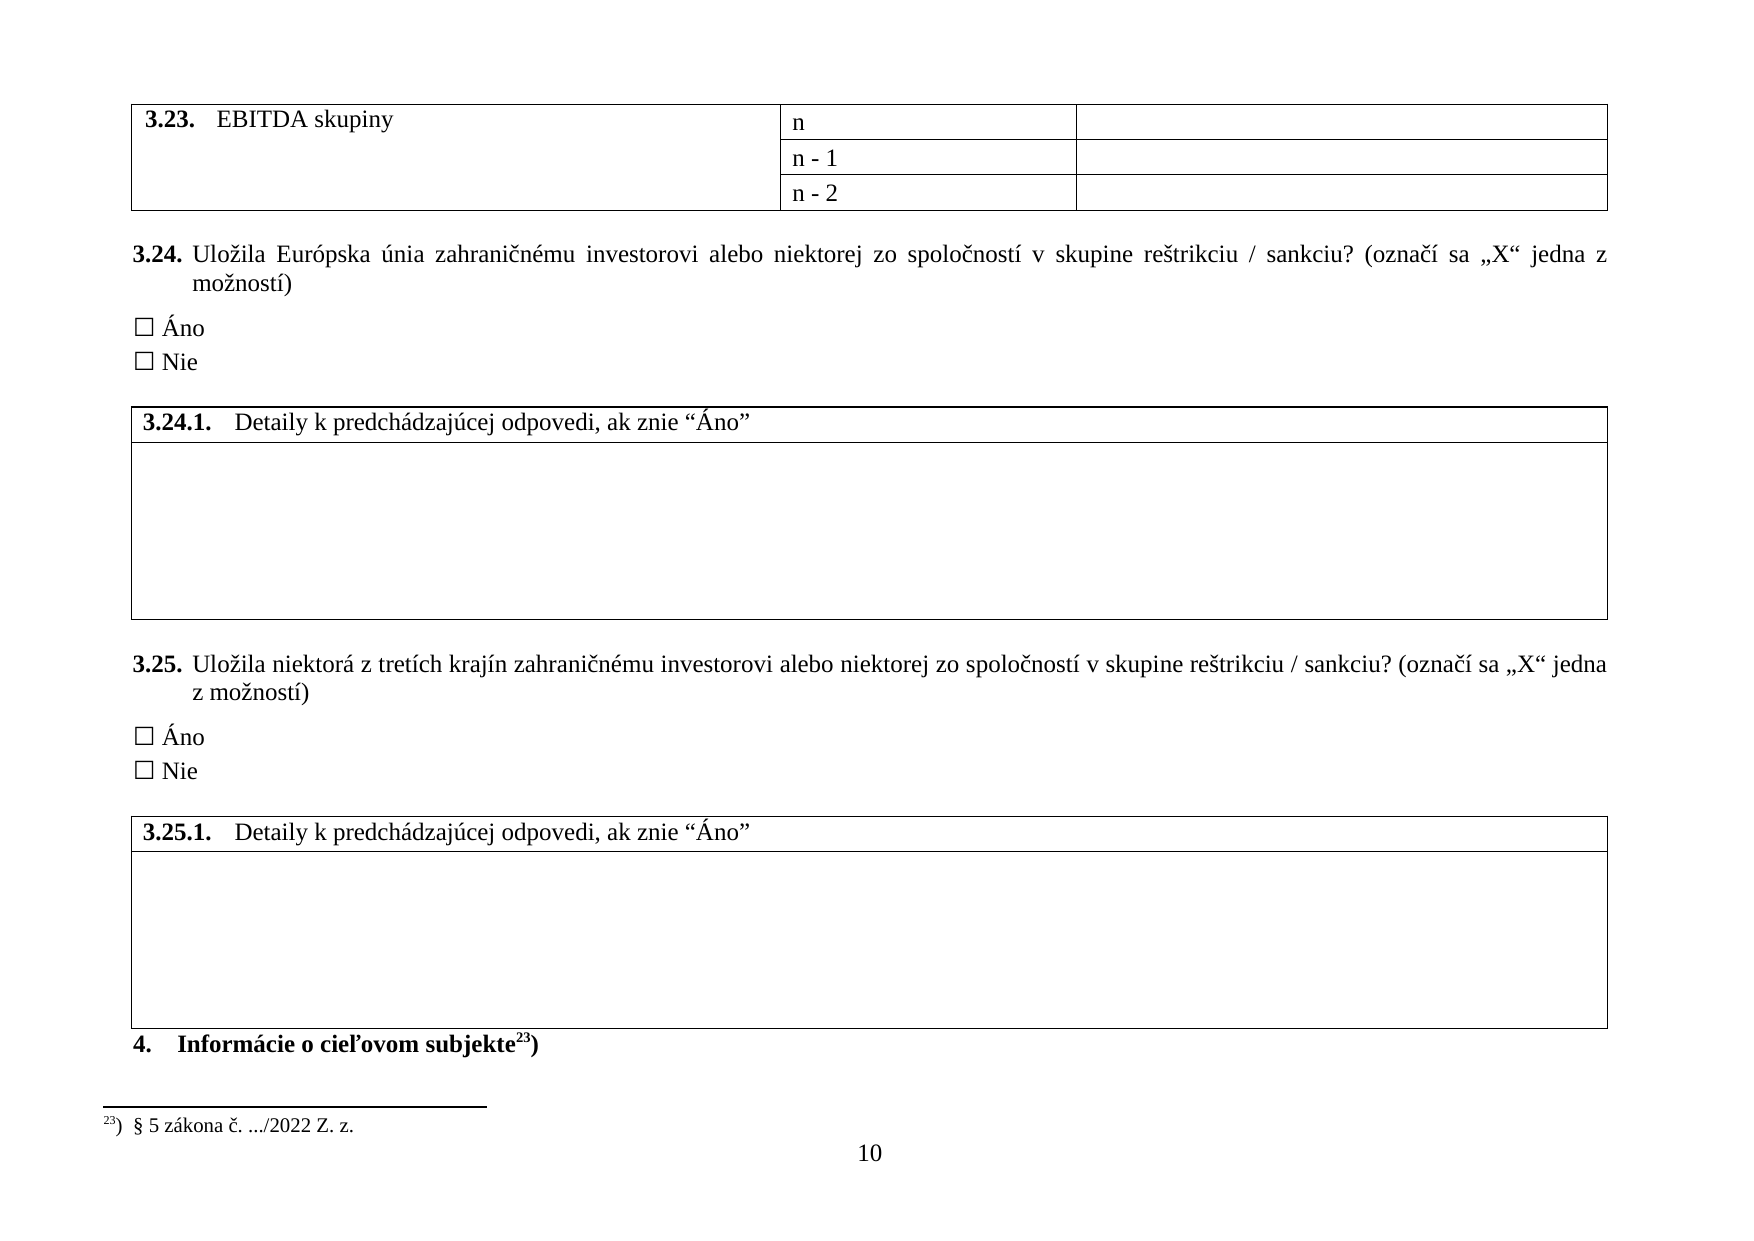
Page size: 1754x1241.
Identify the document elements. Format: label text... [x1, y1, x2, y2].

text Nie [133, 753, 1636, 787]
table_header Detaily k predchádzajúcej odpovedi, ak znie “Áno” [132, 408, 1607, 442]
text Áno [133, 719, 1636, 753]
table_cell n - 2 [781, 175, 1076, 210]
list Informácie o cieľovom subjekte) [133, 1029, 1636, 1058]
text Áno [133, 309, 1636, 343]
table_header [1077, 105, 1607, 139]
list Uložila niektorá z tretích krajín zahraničnému investorovi alebo niektorej zo spoločností v skupine reštrikciu / sankciu? (označí sa „X“ jedna z možností) [132, 649, 1609, 706]
table_cell n - 1 [781, 140, 1076, 174]
table_header EBITDA skupiny [132, 105, 780, 210]
table_header n [781, 105, 1076, 139]
table_header Detaily k predchádzajúcej odpovedi, ak znie “Áno” [132, 817, 1607, 851]
table_cell [132, 443, 1607, 619]
text Nie [133, 343, 1636, 378]
list Uložila Európska únia zahraničnému investorovi alebo niektorej zo spoločností v skupine reštrikciu / sankciu? (označí sa „X“ jedna z možností) [132, 239, 1609, 297]
table_cell [132, 852, 1607, 1028]
table_cell [1077, 175, 1607, 210]
table_cell [1077, 140, 1607, 174]
